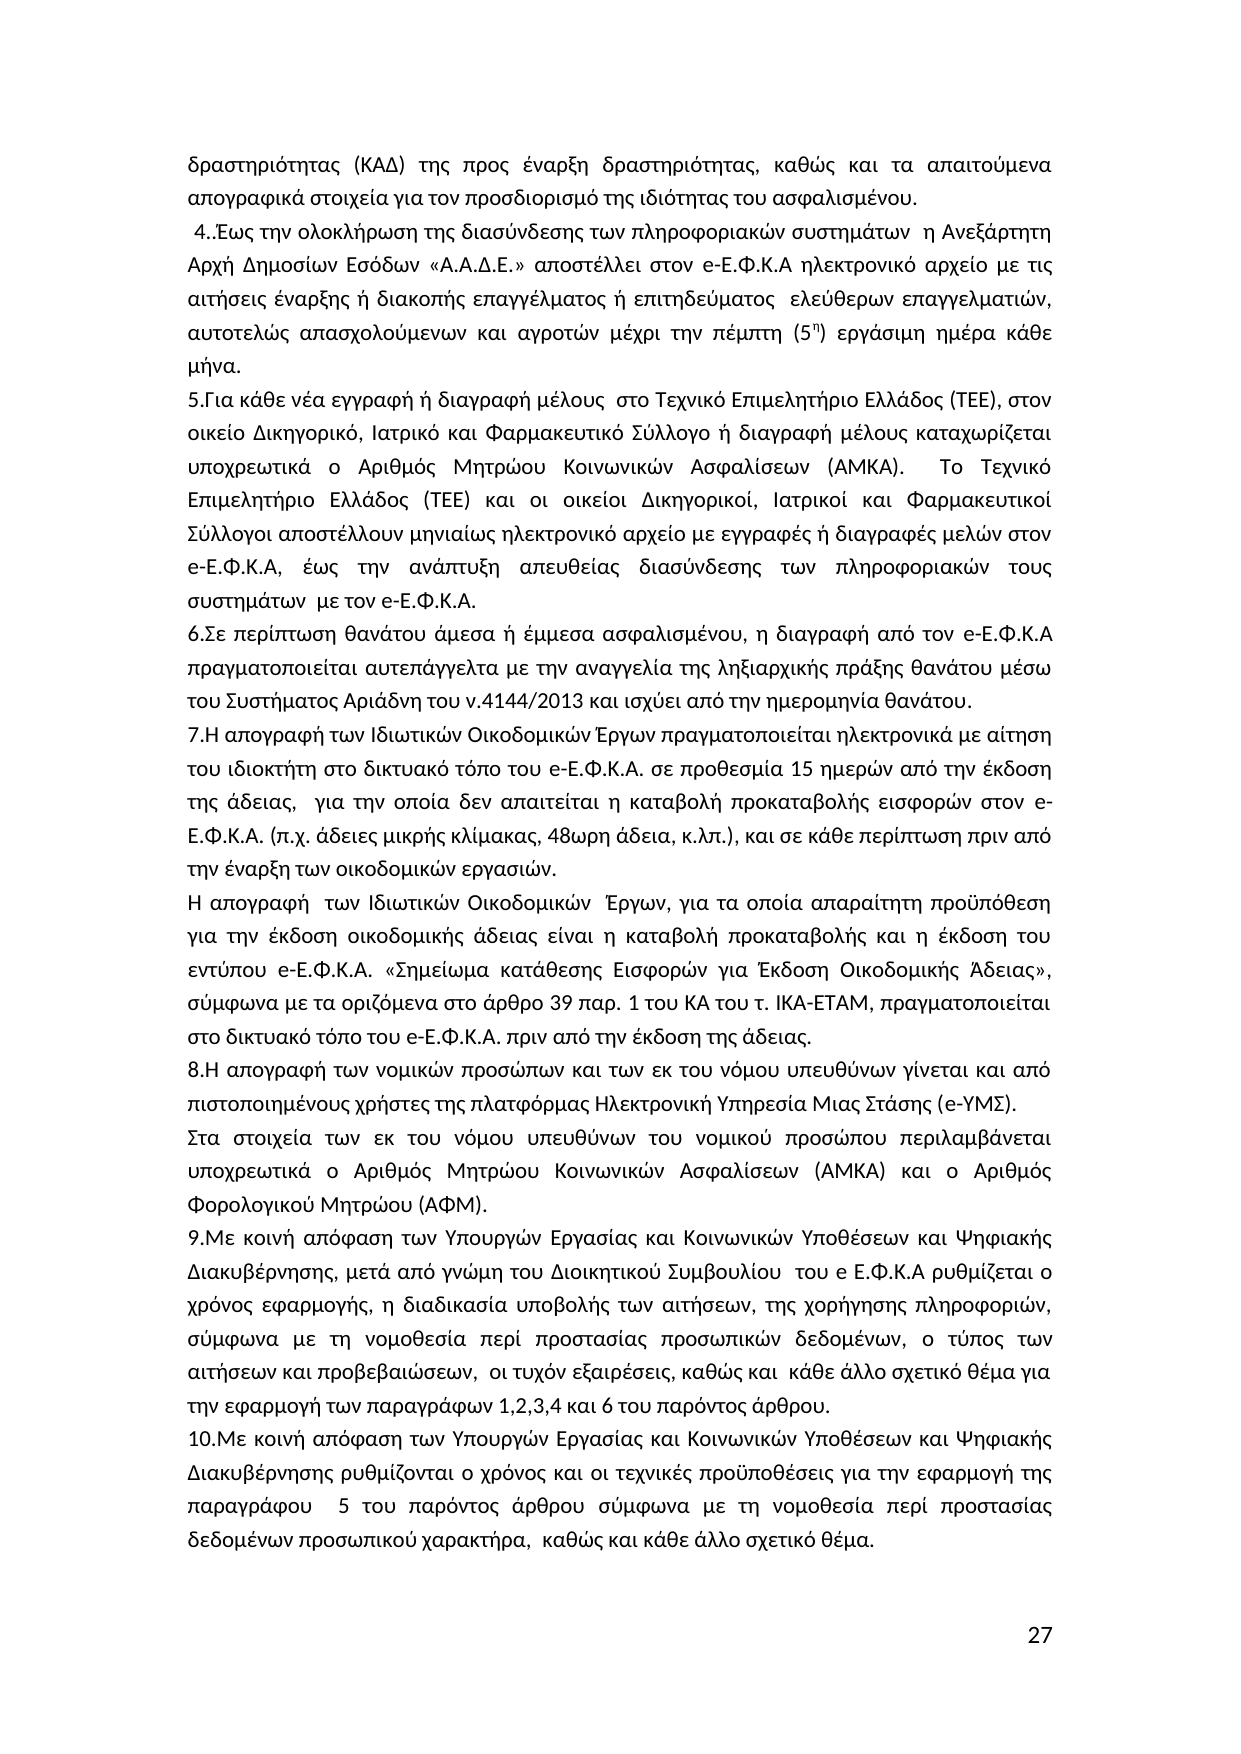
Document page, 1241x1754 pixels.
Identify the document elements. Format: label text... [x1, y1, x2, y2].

text 5.Για κάθε νέα εγγραφή ή διαγραφή μέλους στο Τεχνικό Επιμελητήριο Ελλάδος (ΤΕΕ), στον οικείο Δικηγορικό, Ιατρικό και Φαρμακευτικό Σύλλογο ή διαγραφή μέλους καταχωρίζεται υποχρεωτικά ο Αριθμός Μητρώου Κοινωνικών Ασφαλίσεων (ΑΜΚΑ). Το Τεχνικό Επιμελητήριο Ελλάδος (ΤΕΕ) και οι οικείοι Δικηγορικοί, Ιατρικοί και Φαρμακευτικοί Σύλλογοι αποστέλλουν μηνιαίως ηλεκτρονικό αρχείο με εγγραφές ή διαγραφές μελών στον e-Ε.Φ.Κ.Α, έως την ανάπτυξη απευθείας διασύνδεσης των πληροφοριακών τους συστημάτων με τον e-Ε.Φ.Κ.Α. [187, 385, 1053, 614]
list 4..Έως την ολοκλήρωση της διασύνδεσης των πληροφοριακών συστημάτων η Ανεξάρτητη Αρχή Δημοσίων Εσόδων «Α.Α.Δ.Ε.» αποστέλλει στον e-Ε.Φ.Κ.Α ηλεκτρονικό αρχείο με τις αιτήσεις έναρξης ή διακοπής επαγγέλματος ή επιτηδεύματος ελεύθερων επαγγελματιών, αυτοτελώς απασχολούμενων και αγροτών μέχρι την πέμπτη (5η) εργάσιμη ημέρα κάθε μήνα. [187, 217, 1053, 379]
list Η απογραφή των Ιδιωτικών Οικοδομικών Έργων, για τα οποία απαραίτητη προϋπόθεση για την έκδοση οικοδομικής άδειας είναι η καταβολή προκαταβολής και η έκδοση του εντύπου e-Ε.Φ.Κ.Α. «Σημείωμα κατάθεσης Εισφορών για Έκδοση Οικοδομικής Άδειας», σύμφωνα με τα οριζόμενα στο άρθρο 39 παρ. 1 του ΚΑ του τ. ΙΚΑ-ΕΤΑΜ, πραγματοποιείται στο δικτυακό τόπο του e-Ε.Φ.Κ.Α. πριν από την έκδοση της άδειας. [187, 888, 1053, 1050]
list 6.Σε περίπτωση θανάτου άμεσα ή έμμεσα ασφαλισμένου, η διαγραφή από τον e-Ε.Φ.Κ.Α πραγματοποιείται αυτεπάγγελτα με την αναγγελία της ληξιαρχικής πράξης θανάτου μέσω του Συστήματος Αριάδνη του ν.4144/2013 και ισχύει από την ημερομηνία θανάτου. [187, 619, 1053, 715]
list 9.Με κοινή απόφαση των Υπουργών Εργασίας και Κοινωνικών Υποθέσεων και Ψηφιακής Διακυβέρνησης, μετά από γνώμη του Διοικητικού Συμβουλίου του e Ε.Φ.Κ.Α ρυθμίζεται ο χρόνος εφαρμογής, η διαδικασία υποβολής των αιτήσεων, της χορήγησης πληροφοριών, σύμφωνα με τη νομοθεσία περί προστασίας προσωπικών δεδομένων, ο τύπος των αιτήσεων και προβεβαιώσεων, οι τυχόν εξαιρέσεις, καθώς και κάθε άλλο σχετικό θέμα για την εφαρμογή των παραγράφων 1,2,3,4 και 6 του παρόντος άρθρου. [187, 1223, 1053, 1419]
list 7.Η απογραφή των Ιδιωτικών Οικοδομικών Έργων πραγματοποιείται ηλεκτρονικά με αίτηση του ιδιοκτήτη στο δικτυακό τόπο του e-Ε.Φ.Κ.Α. σε προθεσμία 15 ημερών από την έκδοση της άδειας, για την οποία δεν απαιτείται η καταβολή προκαταβολής εισφορών στον e-Ε.Φ.Κ.Α. (π.χ. άδειες μικρής κλίμακας, 48ωρη άδεια, κ.λπ.), και σε κάθε περίπτωση πριν από την έναρξη των οικοδομικών εργασιών. [187, 720, 1053, 882]
text Στα στοιχεία των εκ του νόμου υπευθύνων του νομικού προσώπου περιλαμβάνεται υποχρεωτικά ο Αριθμός Μητρώου Κοινωνικών Ασφαλίσεων (ΑΜΚΑ) και ο Αριθμός Φορολογικού Μητρώου (ΑΦΜ). [187, 1123, 1053, 1218]
text 8.Η απογραφή των νομικών προσώπων και των εκ του νόμου υπευθύνων γίνεται και από πιστοποιημένους χρήστες της πλατφόρμας Ηλεκτρονική Υπηρεσία Μιας Στάσης (e-ΥΜΣ). [187, 1056, 1053, 1117]
list 10.Με κοινή απόφαση των Υπουργών Εργασίας και Κοινωνικών Υποθέσεων και Ψηφιακής Διακυβέρνησης ρυθμίζονται ο χρόνος και οι τεχνικές προϋποθέσεις για την εφαρμογή της παραγράφου 5 του παρόντος άρθρου σύμφωνα με τη νομοθεσία περί προστασίας δεδομένων προσωπικού χαρακτήρα, καθώς και κάθε άλλο σχετικό θέμα. [187, 1424, 1053, 1553]
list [187, 150, 1053, 212]
